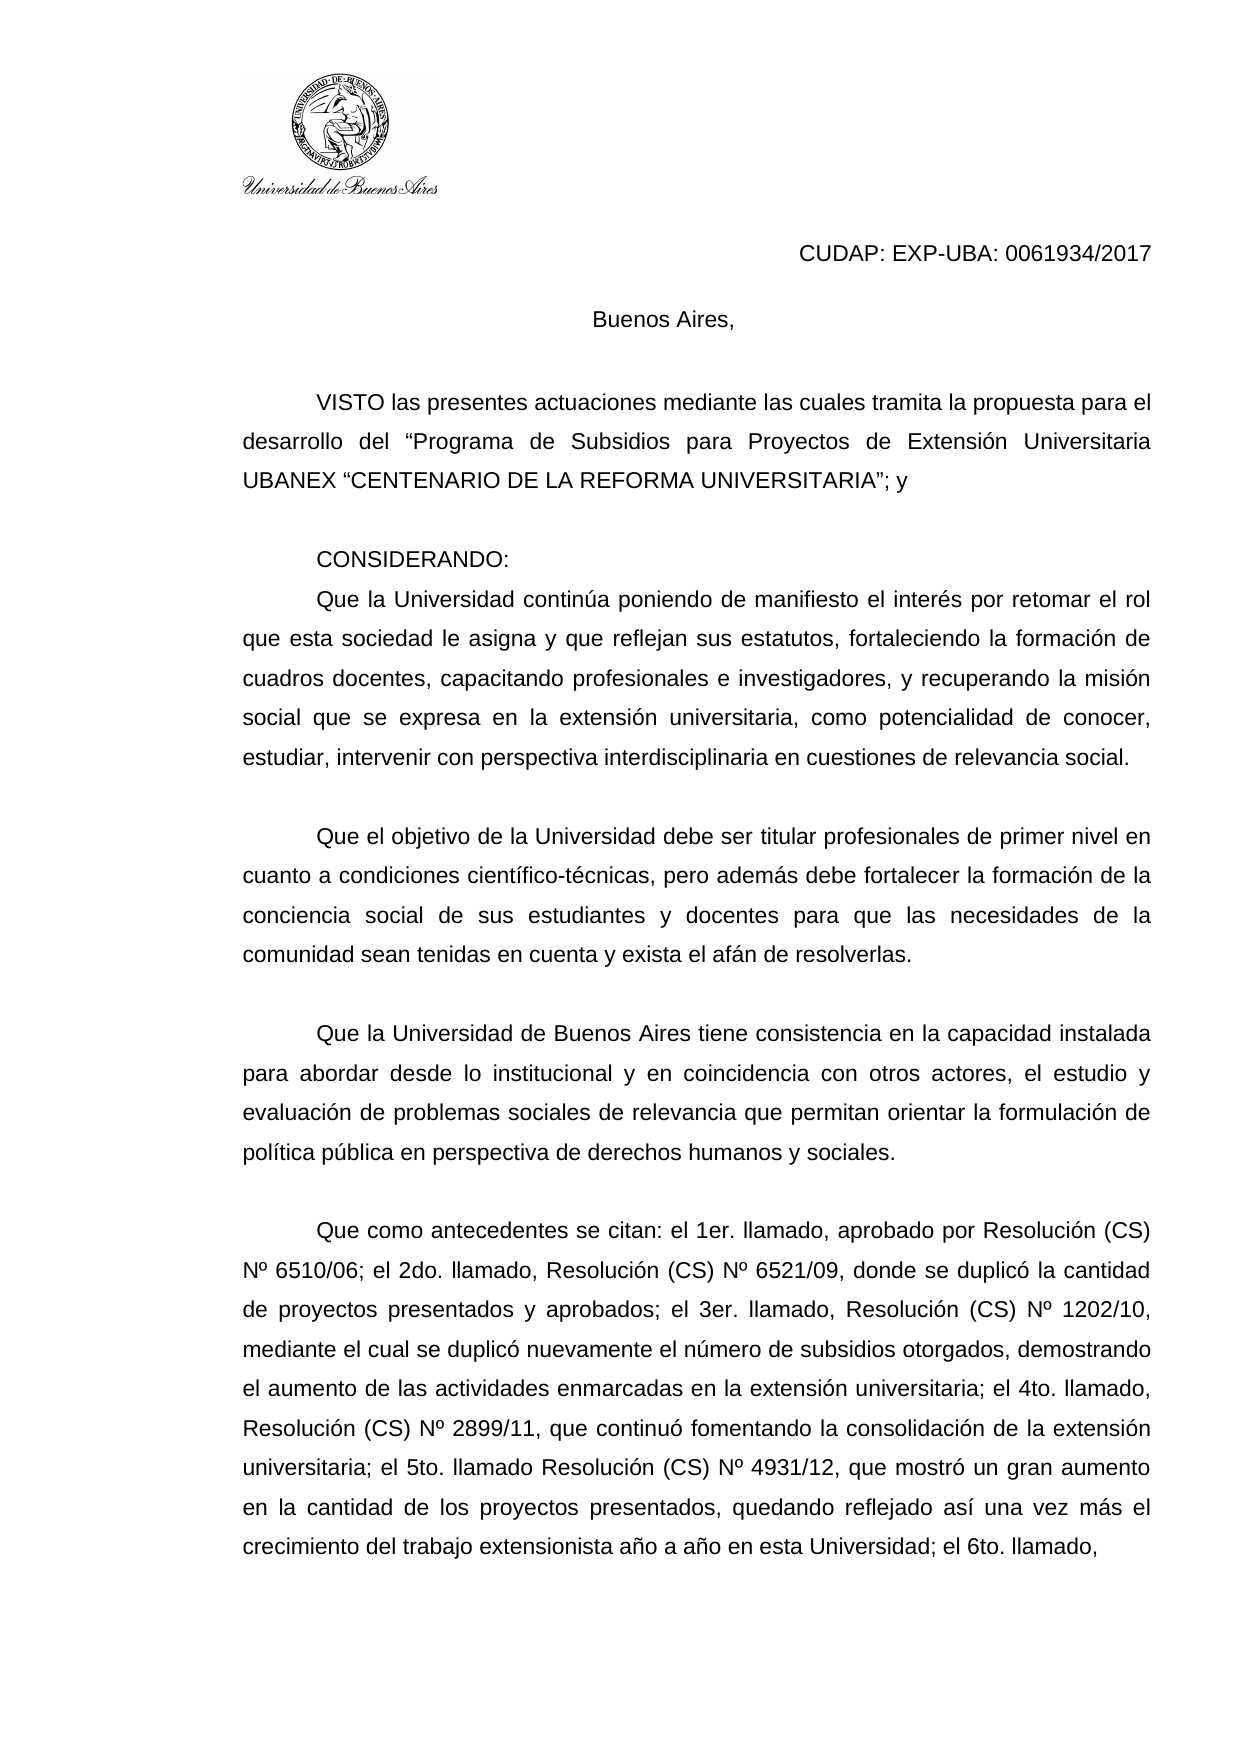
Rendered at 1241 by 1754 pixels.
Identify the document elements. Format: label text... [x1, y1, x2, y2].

text Que la Universidad continúa poniendo de manifiesto el interés por retomar el rol que esta sociedad le asigna y que reflejan sus estatutos, fortaleciendo la formación de cuadros docentes, capacitando profesionales e investigadores, y recuperando la misión social que se expresa en la extensión universitaria, como potencialidad de conocer, estudiar, intervenir con perspectiva interdisciplinaria en cuestiones de relevancia social. [242, 586, 1152, 770]
text Que el objetivo de la Universidad debe ser titular profesionales de primer nivel en cuanto a condiciones científico-técnicas, pero además debe fortalecer la formación de la conciencia social de sus estudiantes y docentes para que las necesidades de la comunidad sean tenidas en cuenta y exista el afán de resolverlas. [242, 823, 1152, 967]
text Que como antecedentes se citan: el 1er. llamado, aprobado por Resolución (CS) Nº 6510/06; el 2do. llamado, Resolución (CS) Nº 6521/09, donde se duplicó la cantidad de proyectos presentados y aprobados; el 3er. llamado, Resolución (CS) Nº 1202/10, mediante el cual se duplicó nuevamente el número de subsidios otorgados, demostrando el aumento de las actividades enmarcadas en la extensión universitaria; el 4to. llamado, Resolución (CS) Nº 2899/11, que continuó fomentando la consolidación de la extensión universitaria; el 5to. llamado Resolución (CS) Nº 4931/12, que mostró un gran aumento en la cantidad de los proyectos presentados, quedando reflejado así una vez más el crecimiento del trabajo extensionista año a año en esta Universidad; el 6to. llamado, [242, 1217, 1152, 1560]
text Buenos Aires, [242, 306, 1152, 332]
picture [242, 73, 438, 194]
text Que la Universidad de Buenos Aires tiene consistencia en la capacidad instalada para abordar desde lo institucional y en coincidencia con otros actores, el estudio y evaluación de problemas sociales de relevancia que permitan orientar la formulación de política pública en perspectiva de derechos humanos y sociales. [242, 1020, 1152, 1165]
text CUDAP: EXP-UBA: 0061934/2017 [242, 240, 1152, 266]
text CONSIDERANDO: [242, 546, 1152, 573]
text VISTO las presentes actuaciones mediante las cuales tramita la propuesta para el desarrollo del “Programa de Subsidios para Proyectos de Extensión Universitaria UBANEX “CENTENARIO DE LA REFORMA UNIVERSITARIA”; y [242, 388, 1152, 494]
